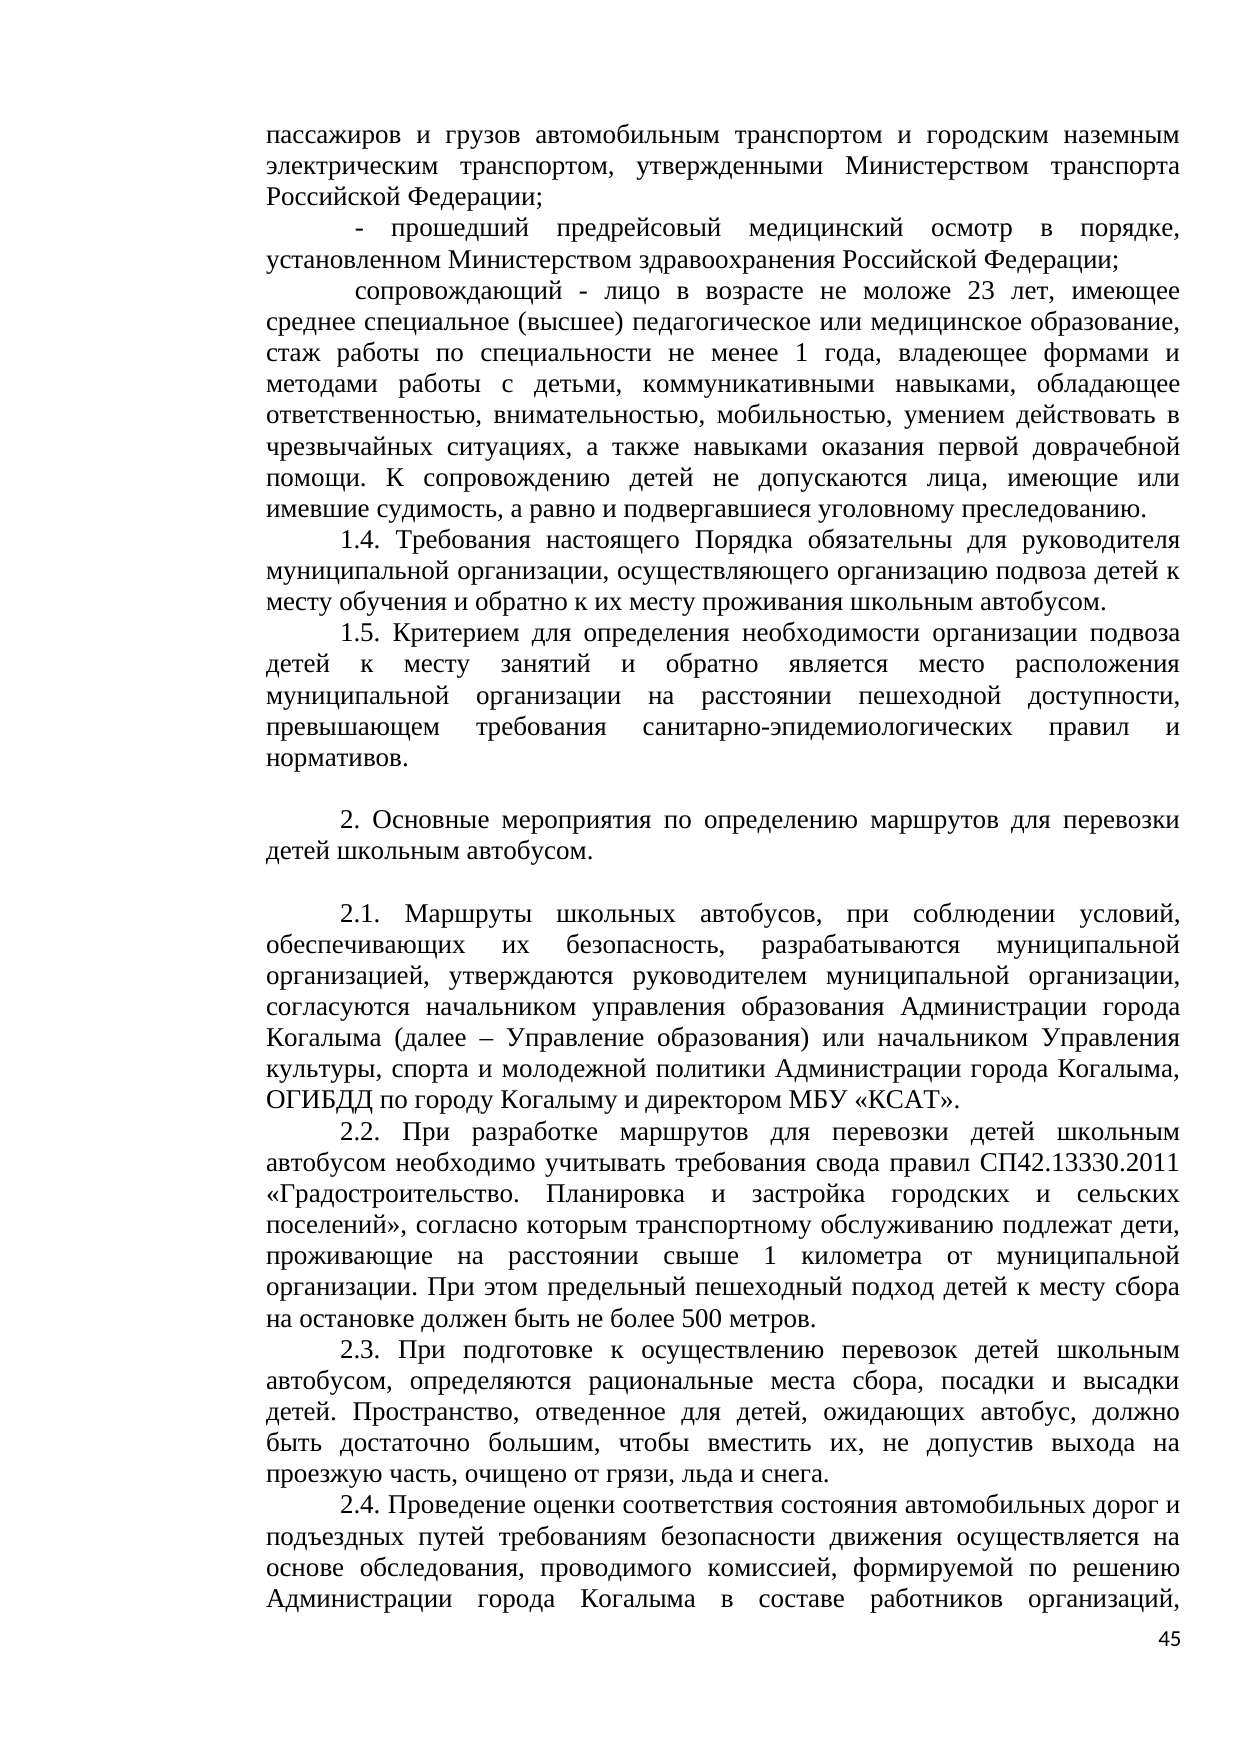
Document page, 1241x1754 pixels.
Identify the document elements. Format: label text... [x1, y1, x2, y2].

text 1.5. Критерием для определения необходимости организации подвоза детей к месту занятий и обратно является место расположения муниципальной организации на расстоянии пешеходной доступности, превышающем требования санитарно-эпидемиологических правил и нормативов. [266, 616, 1181, 772]
text сопровождающий - лицо в возрасте не моложе 23 лет, имеющее среднее специальное (высшее) педагогическое или медицинское образование, стаж работы по специальности не менее 1 года, владеющее формами и методами работы с детьми, коммуникативными навыками, обладающее ответственностью, внимательностью, мобильностью, умением действовать в чрезвычайных ситуациях, а также навыками оказания первой доврачебной помощи. К сопровождению детей не допускаются лица, имеющие или имевшие судимость, а равно и подвергавшиеся уголовному преследованию. [266, 274, 1181, 523]
text - прошедший предрейсовый медицинский осмотр в порядке, установленном Министерством здравоохранения Российской Федерации; [266, 212, 1181, 274]
text 2.2. При разработке маршрутов для перевозки детей школьным автобусом необходимо учитывать требования свода правил СП42.13330.2011 «Градостроительство. Планировка и застройка городских и сельских поселений», согласно которым транспортному обслуживанию подлежат дети, проживающие на расстоянии свыше 1 километра от муниципальной организации. При этом предельный пешеходный подход детей к месту сбора на остановке должен быть не более 500 метров. [266, 1115, 1181, 1333]
text 2.3. При подготовке к осуществлению перевозок детей школьным автобусом, определяются рациональные места сбора, посадки и высадки детей. Пространство, отведенное для детей, ожидающих автобус, должно быть достаточно большим, чтобы вместить их, не допустив выхода на проезжую часть, очищено от грязи, льда и снега. [266, 1333, 1181, 1488]
text 1.4. Требования настоящего Порядка обязательны для руководителя муниципальной организации, осуществляющего организацию подвоза детей к месту обучения и обратно к их месту проживания школьным автобусом. [266, 523, 1181, 616]
text 2. Основные мероприятия по определению маршрутов для перевозки детей школьным автобусом. [266, 803, 1181, 866]
text 2.1. Маршруты школьных автобусов, при соблюдении условий, обеспечивающих их безопасность, разрабатываются муниципальной организацией, утверждаются руководителем муниципальной организации, согласуются начальником управления образования Администрации города Когалыма (далее – Управление образования) или начальником Управления культуры, спорта и молодежной политики Администрации города Когалыма, ОГИБДД по городу Когалыму и директором МБУ «КСАТ». [266, 897, 1181, 1115]
